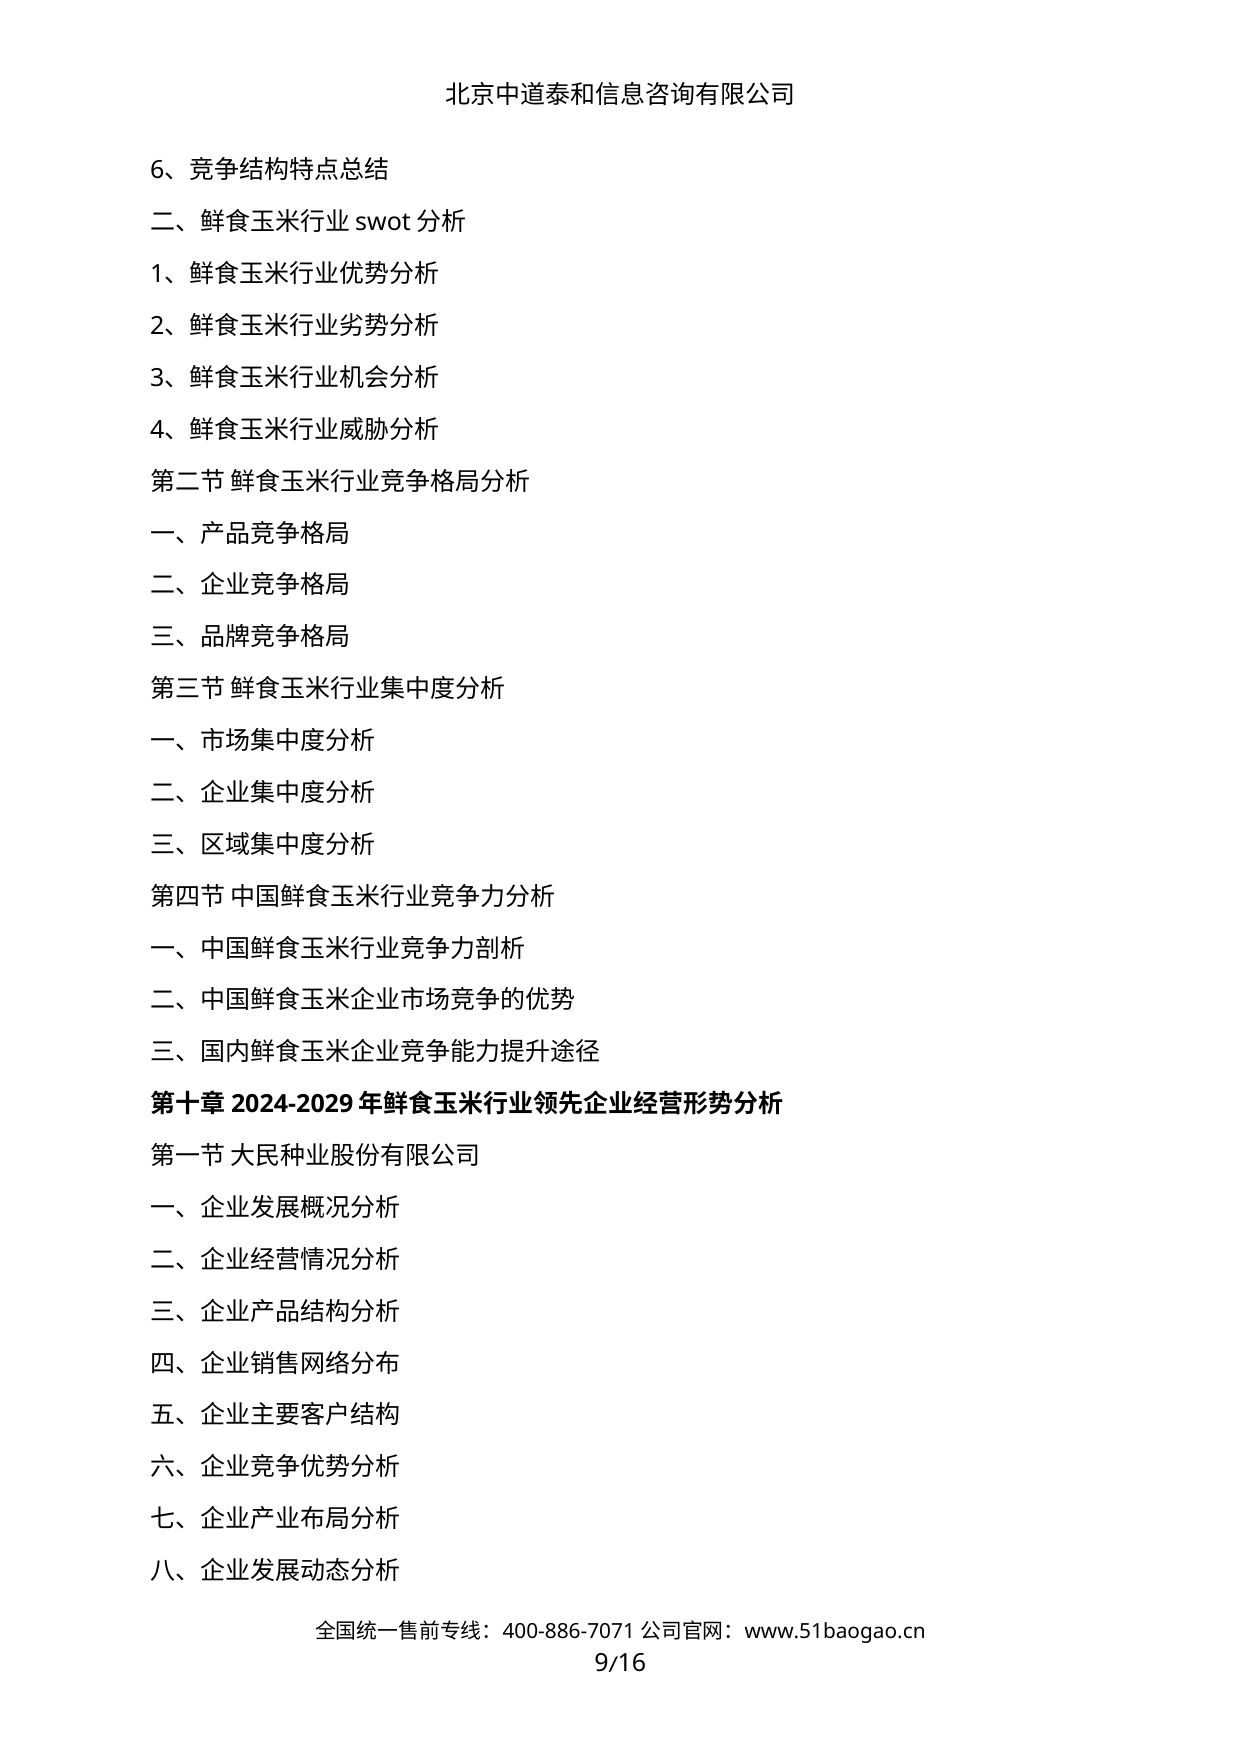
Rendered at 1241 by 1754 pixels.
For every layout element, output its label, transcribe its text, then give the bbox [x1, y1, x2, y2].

text 一、中国鲜食玉米行业竞争力剖析 [150, 928, 1090, 964]
text 一、企业发展概况分析 [150, 1187, 1090, 1224]
text 六、企业竞争优势分析 [150, 1447, 1090, 1483]
text 3、鲜食玉米行业机会分析 [150, 357, 1090, 394]
text 第二节 鲜食玉米行业竞争格局分析 [150, 461, 1090, 497]
text 二、鲜食玉米行业swot分析 [150, 202, 1090, 238]
text 三、品牌竞争格局 [150, 617, 1090, 653]
text 6、竞争结构特点总结 [150, 150, 1090, 186]
text 三、企业产品结构分析 [150, 1291, 1090, 1327]
text 四、企业销售网络分布 [150, 1343, 1090, 1379]
text 一、产品竞争格局 [150, 513, 1090, 549]
text 二、企业经营情况分析 [150, 1239, 1090, 1276]
text 4、鲜食玉米行业威胁分析 [150, 409, 1090, 446]
text 二、企业集中度分析 [150, 772, 1090, 809]
text 五、企业主要客户结构 [150, 1395, 1090, 1431]
text 七、企业产业布局分析 [150, 1499, 1090, 1535]
text 第一节 大民种业股份有限公司 [150, 1136, 1090, 1172]
text 八、企业发展动态分析 [150, 1551, 1090, 1587]
text 1、鲜食玉米行业优势分析 [150, 254, 1090, 290]
text 二、中国鲜食玉米企业市场竞争的优势 [150, 980, 1090, 1016]
text 三、区域集中度分析 [150, 824, 1090, 861]
text 三、国内鲜食玉米企业竞争能力提升途径 [150, 1032, 1090, 1068]
text 二、企业竞争格局 [150, 565, 1090, 601]
text 第四节 中国鲜食玉米行业竞争力分析 [150, 876, 1090, 912]
text 第三节 鲜食玉米行业集中度分析 [150, 669, 1090, 705]
text 第十章 2024-2029年鲜食玉米行业领先企业经营形势分析 [150, 1084, 1090, 1120]
text 一、市场集中度分析 [150, 721, 1090, 757]
text 2、鲜食玉米行业劣势分析 [150, 306, 1090, 342]
